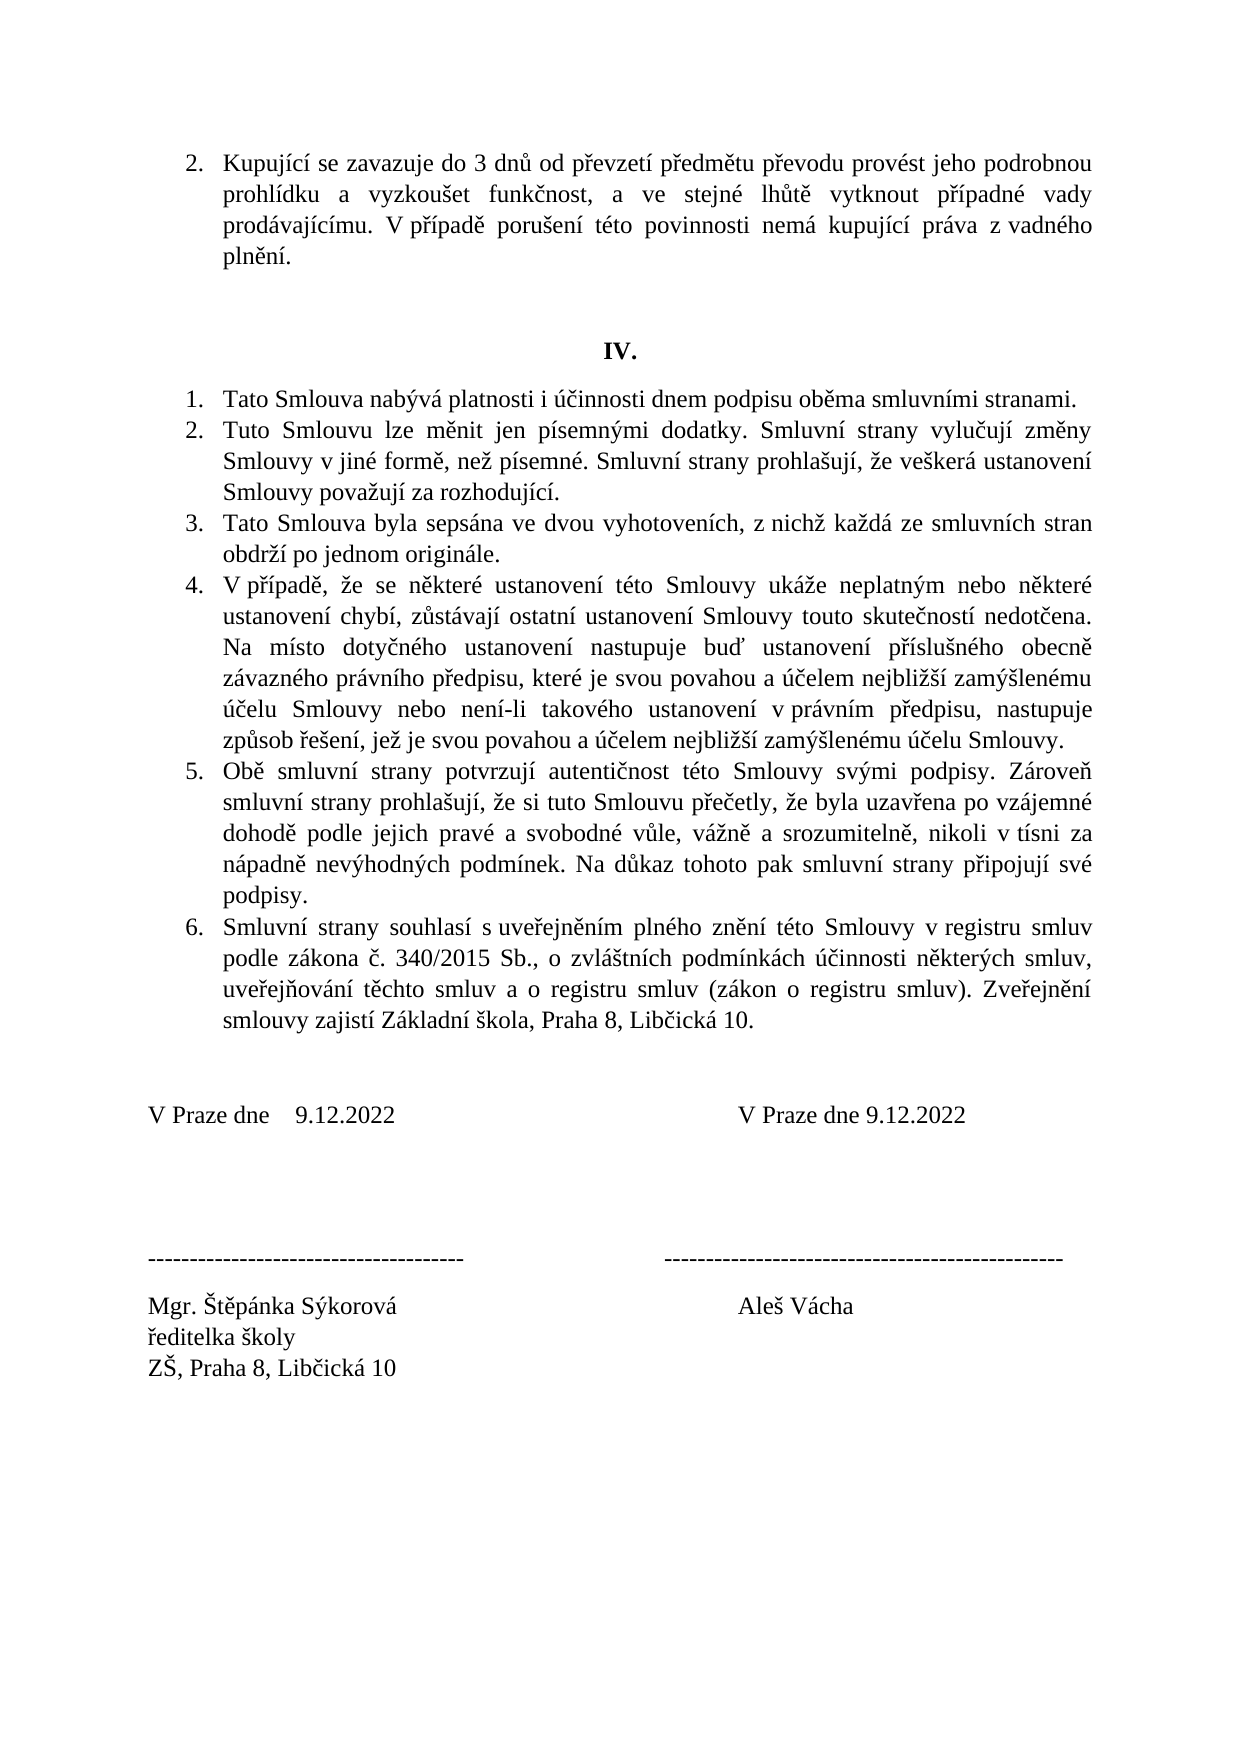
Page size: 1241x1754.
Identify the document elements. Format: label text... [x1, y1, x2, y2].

list Kupující se zavazuje do 3 dnů od převzetí předmětu převodu provést jeho podrobnou prohlídku a vyzkoušet funkčnost, a ve stejné lhůtě vytknout případné vady prodávajícímu. V případě porušení této povinnosti nemá kupující práva z vadného plnění. [185, 148, 1093, 269]
text V Praze dne 9.12.2022 V Praze dne 9.12.2022 [148, 1100, 1093, 1129]
list Tato Smlouva byla sepsána ve dvou vyhotoveních, z nichž každá ze smluvních stran obdrží po jednom originále. [185, 508, 1093, 568]
text Mgr. Štěpánka Sýkorová Aleš Vácha [148, 1291, 1093, 1320]
list Tuto Smlouvu lze měnit jen písemnými dodatky. Smluvní strany vylučují změny Smlouvy v jiné formě, než písemné. Smluvní strany prohlašují, že veškerá ustanovení Smlouvy považují za rozhodující. [185, 415, 1093, 506]
list Obě smluvní strany potvrzují autentičnost této Smlouvy svými podpisy. Zároveň smluvní strany prohlašují, že si tuto Smlouvu přečetly, že byla uzavřena po vzájemné dohodě podle jejich pravé a svobodné vůle, vážně a srozumitelně, nikoli v tísni za nápadně nevýhodných podmínek. Na důkaz tohoto pak smluvní strany připojují své podpisy. [185, 756, 1093, 909]
text IV. [148, 336, 1093, 365]
list V případě, že se některé ustanovení této Smlouvy ukáže neplatným nebo některé ustanovení chybí, zůstávají ostatní ustanovení Smlouvy touto skutečností nedotčena. Na místo dotyčného ustanovení nastupuje buď ustanovení příslušného obecně závazného právního předpisu, které je svou povahou a účelem nejbližší zamýšlenému účelu Smlouvy nebo není-li takového ustanovení v právním předpisu, nastupuje způsob řešení, jež je svou povahou a účelem nejbližší zamýšlenému účelu Smlouvy. [185, 570, 1093, 754]
list Tato Smlouva nabývá platnosti i účinnosti dnem podpisu oběma smluvními stranami. [185, 384, 1093, 413]
text -------------------------------------- ------------------------------------------------ [148, 1243, 1093, 1272]
list Smluvní strany souhlasí s uveřejněním plného znění této Smlouvy v registru smluv podle zákona č. 340/2015 Sb., o zvláštních podmínkách účinnosti některých smluv, uveřejňování těchto smluv a o registru smluv (zákon o registru smluv). Zveřejnění smlouvy zajistí Základní škola, Praha 8, Libčická 10. [185, 912, 1093, 1033]
text ředitelka školy [148, 1322, 1093, 1351]
text ZŠ, Praha 8, Libčická 10 [148, 1353, 1093, 1382]
